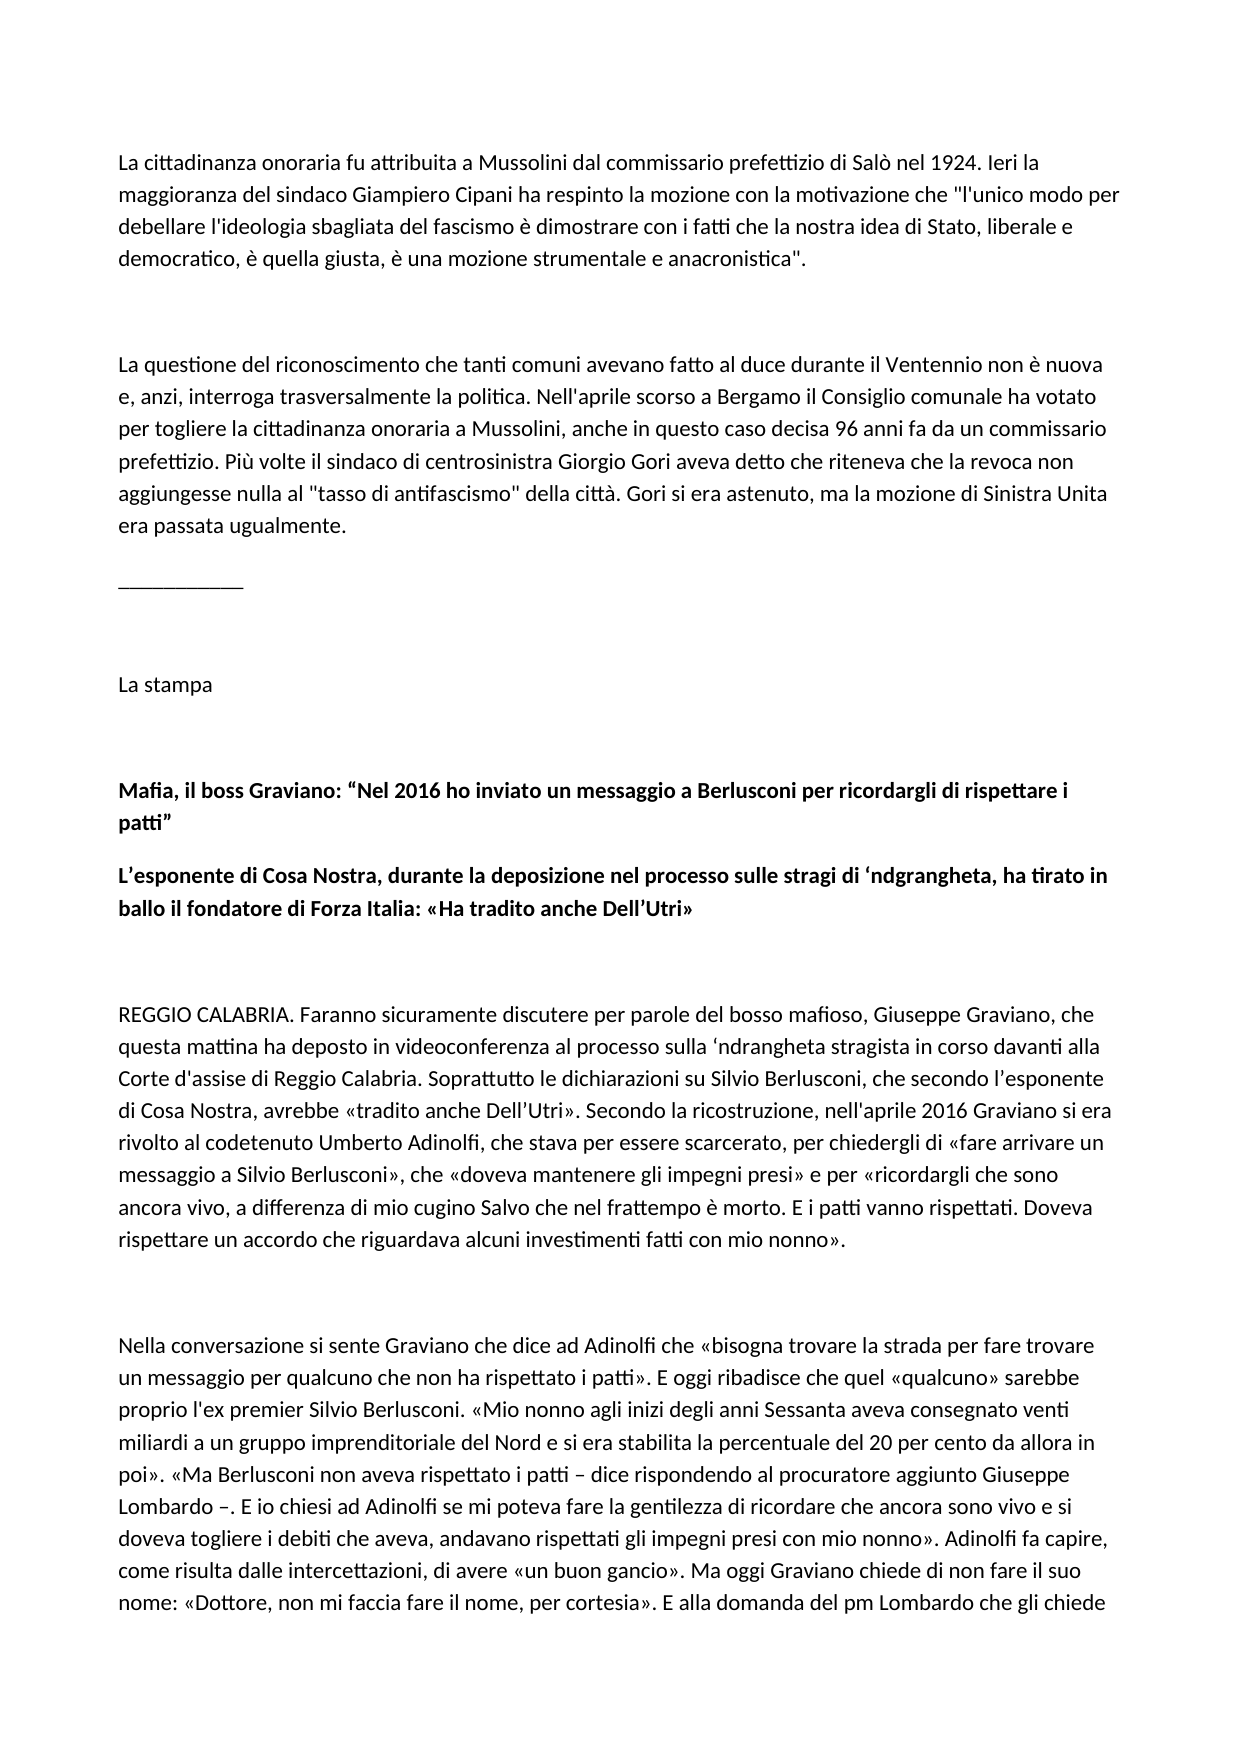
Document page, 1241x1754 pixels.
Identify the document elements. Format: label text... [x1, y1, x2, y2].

text La stampa [118, 670, 1122, 698]
text L’esponente di Cosa Nostra, durante la deposizione nel processo sulle stragi di ‘ndgrangheta, ha tirato in ballo il fondatore di Forza Italia: «Ha tradito anche Dell’Utri» [118, 861, 1122, 922]
text Mafia, il boss Graviano: “Nel 2016 ho inviato un messaggio a Berlusconi per ricordargli di rispettare i patti” [118, 776, 1122, 836]
text La questione del riconoscimento che tanti comuni avevano fatto al duce durante il Ventennio non è nuova e, anzi, interroga trasversalmente la politica. Nell'aprile scorso a Bergamo il Consiglio comunale ha votato per togliere la cittadinanza onoraria a Mussolini, anche in questo caso decisa 96 anni fa da un commissario prefettizio. Più volte il sindaco di centrosinistra Giorgio Gori aveva detto che riteneva che la revoca non aggiungesse nulla al "tasso di antifascismo" della città. Gori si era astenuto, ma la mozione di Sinistra Unita era passata ugualmente. [118, 350, 1122, 539]
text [118, 1331, 1122, 1617]
text REGGIO CALABRIA. Faranno sicuramente discutere per parole del bosso mafioso, Giuseppe Graviano, che questa mattina ha deposto in videoconferenza al processo sulla ‘ndrangheta stragista in corso davanti alla Corte d'assise di Reggio Calabria. Soprattutto le dichiarazioni su Silvio Berlusconi, che secondo l’esponente di Cosa Nostra, avrebbe «tradito anche Dell’Utri». Secondo la ricostruzione, nell'aprile 2016 Graviano si era rivolto al codetenuto Umberto Adinolfi, che stava per essere scarcerato, per chiedergli di «fare arrivare un messaggio a Silvio Berlusconi», che «doveva mantenere gli impegni presi» e per «ricordargli che sono ancora vivo, a differenza di mio cugino Salvo che nel frattempo è morto. E i patti vanno rispettati. Doveva rispettare un accordo che riguardava alcuni investimenti fatti con mio nonno». [118, 1000, 1122, 1253]
text ___________ [118, 564, 1122, 592]
text La cittadinanza onoraria fu attribuita a Mussolini dal commissario prefettizio di Salò nel 1924. Ieri la maggioranza del sindaco Giampiero Cipani ha respinto la mozione con la motivazione che "l'unico modo per debellare l'ideologia sbagliata del fascismo è dimostrare con i fatti che la nostra idea di Stato, liberale e democratico, è quella giusta, è una mozione strumentale e anacronistica". [118, 148, 1122, 272]
